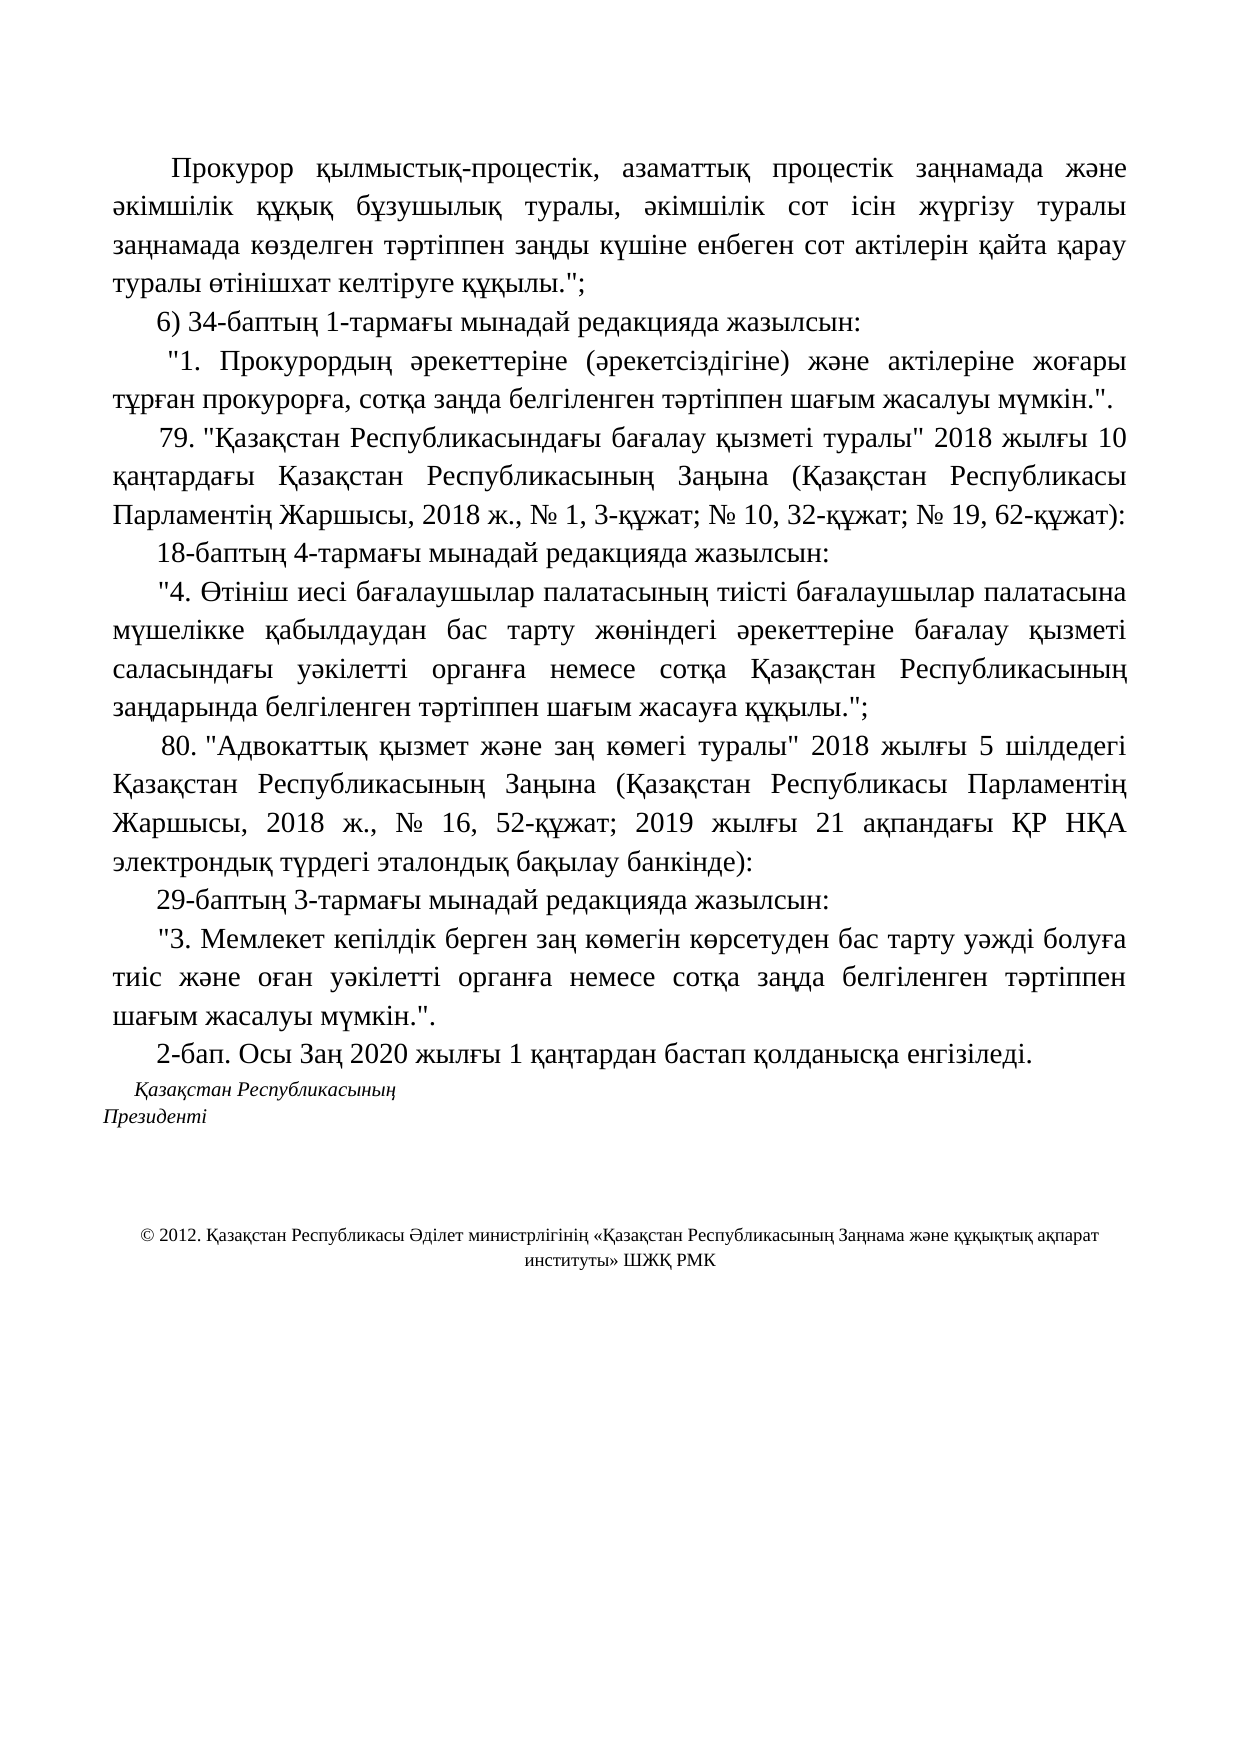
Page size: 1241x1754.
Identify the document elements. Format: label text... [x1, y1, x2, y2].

text "4. Өтініш иесі бағалаушылар палатасының тиісті бағалаушылар палатасына мүшелікке қабылдаудан бас тарту жөніндегі әрекеттеріне бағалау қызметі саласындағы уәкілетті органға немесе сотқа Қазақстан Республикасының заңдарында белгіленген тәртіппен шағым жасауға құқылы."; [112, 574, 1128, 723]
text Прокурор қылмыстық-процестік, азаматтық процестік заңнамада және әкімшілік құқық бұзушылық туралы, әкімшілік сот ісін жүргізу туралы заңнамада көзделген тәртіппен заңды күшіне енбеген сот актілерін қайта қарау туралы өтінішхат келтіруге құқылы."; [112, 150, 1128, 299]
text 79. "Қазақстан Республикасындағы бағалау қызметі туралы" 2018 жылғы 10 қаңтардағы Қазақстан Республикасының Заңына (Қазақстан Республикасы Парламентің Жаршысы, 2018 ж., № 1, 3-құжат; № 10, 32-құжат; № 19, 62-құжат): [112, 420, 1128, 530]
text "3. Мемлекет кепілдік берген заң көмегін көрсетуден бас тарту уәжді болуға тиіс және оған уәкілетті органға немесе сотқа заңда белгіленген тәртіппен шағым жасалуы мүмкін.". [112, 921, 1128, 1031]
text 29-баптың 3-тармағы мынадай редакцияда жазылсын: [112, 882, 1128, 916]
text © 2012. Қазақстан Республикасы Әділет министрлігінің «Қазақстан Республикасының Заңнама және құқықтық ақпарат институты» ШЖҚ РМК [112, 1224, 1128, 1271]
text "1. Прокурордың әрекеттеріне (әрекетсіздігіне) және актілеріне жоғары тұрған прокурорға, сотқа заңда белгіленген тәртіппен шағым жасалуы мүмкін.". [112, 343, 1128, 415]
text 6) 34-баптың 1-тармағы мынадай редакцияда жазылсын: [112, 304, 1128, 338]
text 18-баптың 4-тармағы мынадай редакцияда жазылсын: [112, 535, 1128, 569]
text 2-бап. Осы Заң 2020 жылғы 1 қаңтардан бастап қолданысқа енгізіледі. [112, 1036, 1128, 1070]
table_header Қазақстан Республикасының Президенті [101, 1075, 1240, 1134]
text 80. "Адвокаттық қызмет және заң көмегі туралы" 2018 жылғы 5 шілдедегі Қазақстан Республикасының Заңына (Қазақстан Республикасы Парламентің Жаршысы, 2018 ж., № 16, 52-құжат; 2019 жылғы 21 ақпандағы ҚР НҚА электрондық түрдегі эталондық бақылау банкінде): [112, 728, 1128, 877]
